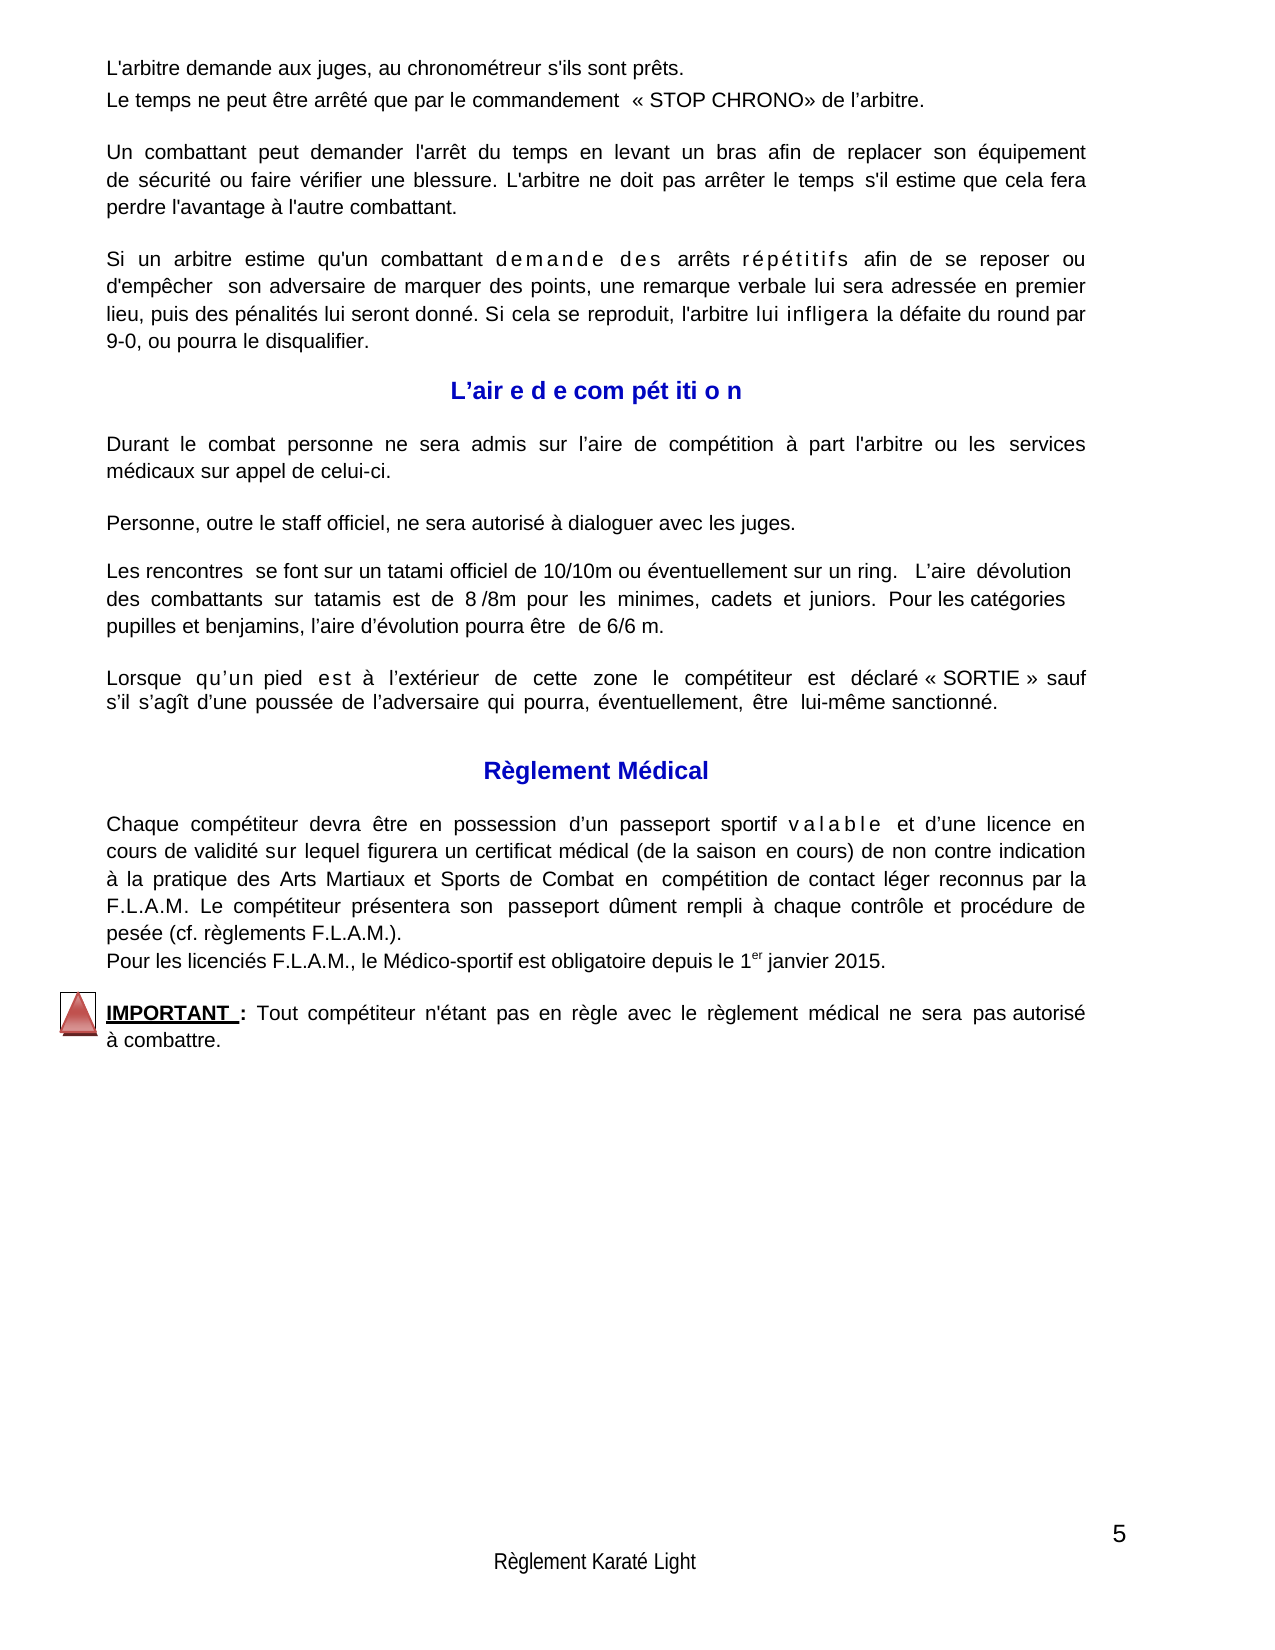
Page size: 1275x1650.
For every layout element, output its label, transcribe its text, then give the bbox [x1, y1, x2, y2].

text IMPORTANT : Tout compétiteur n'étant pas en règle avec le règlement médical ne sera pas autorisé à combattre. [106, 1001, 1086, 1052]
text Pour les licenciés F.L.A.M., le Médico-sportif est obligatoire depuis le 1er janvier 2015. [106, 948, 1086, 972]
text Un combattant peut demander l'arrêt du temps en levant un bras afin de replacer son équipement de sécurité ou faire vérifier une blessure. L'arbitre ne doit pas arrêter le temps s'il estime que cela fera perdre l'avantage à l'autre combattant. [106, 140, 1086, 219]
text Les rencontres se font sur un tatami officiel de 10/10m ou éventuellement sur un ring. L’aire dévolution des combattants sur tatamis est de 8/8m pour les minimes, cadets et juniors. Pour les catégories pupilles et benjamins, l’aire d’évolution pourra être de 6/6 m. [106, 559, 1086, 638]
text Lorsque qu’un pied est à l’extérieur de cette zone le compétiteur est déclaré « SORTIE » sauf s’il s’agît d’une poussée de l’adversaire qui pourra, éventuellement, être lui-même sanctionné. [106, 666, 1086, 714]
picture [63, 997, 93, 1030]
text Durant le combat personne ne sera admis sur l’aire de compétition à part l'arbitre ou les services médicaux sur appel de celui-ci. [106, 432, 1086, 483]
picture [80, 993, 95, 1025]
text Le temps ne peut être arrêté que par le commandement « STOP CHRONO» de l’arbitre. [106, 88, 1086, 112]
text Personne, outre le staff officiel, ne sera autorisé à dialoguer avec les juges. [106, 511, 1086, 535]
text L'arbitre demande aux juges, au chronométreur s'ils sont prêts. [106, 56, 1086, 80]
text Si un arbitre estime qu'un combattant demande des arrêts répétitifs afin de se reposer ou d'empêcher son adversaire de marquer des points, une remarque verbale lui sera adressée en premier lieu, puis des pénalités lui seront donné. Si cela se reproduit, l'arbitre lui infligera la défaite du round par 9-0, ou pourra le disqualifier. [106, 247, 1086, 353]
text Chaque compétiteur devra être en possession d’un passeport sportif valable et d’une licence en cours de validité sur lequel figurera un certificat médical (de la saison en cours) de non contre indication à la pratique des Arts Martiaux et Sports de Combat en compétition de contact léger reconnus par la F.L.A.M. Le compétiteur présentera son passeport dûment rempli à chaque contrôle et procédure de pesée (cf. règlements F.L.A.M.). [106, 812, 1086, 945]
picture [61, 993, 76, 1025]
subtitle L’air e d e com pét iti o n [106, 376, 1086, 404]
subtitle Règlement Médical [106, 756, 1086, 785]
